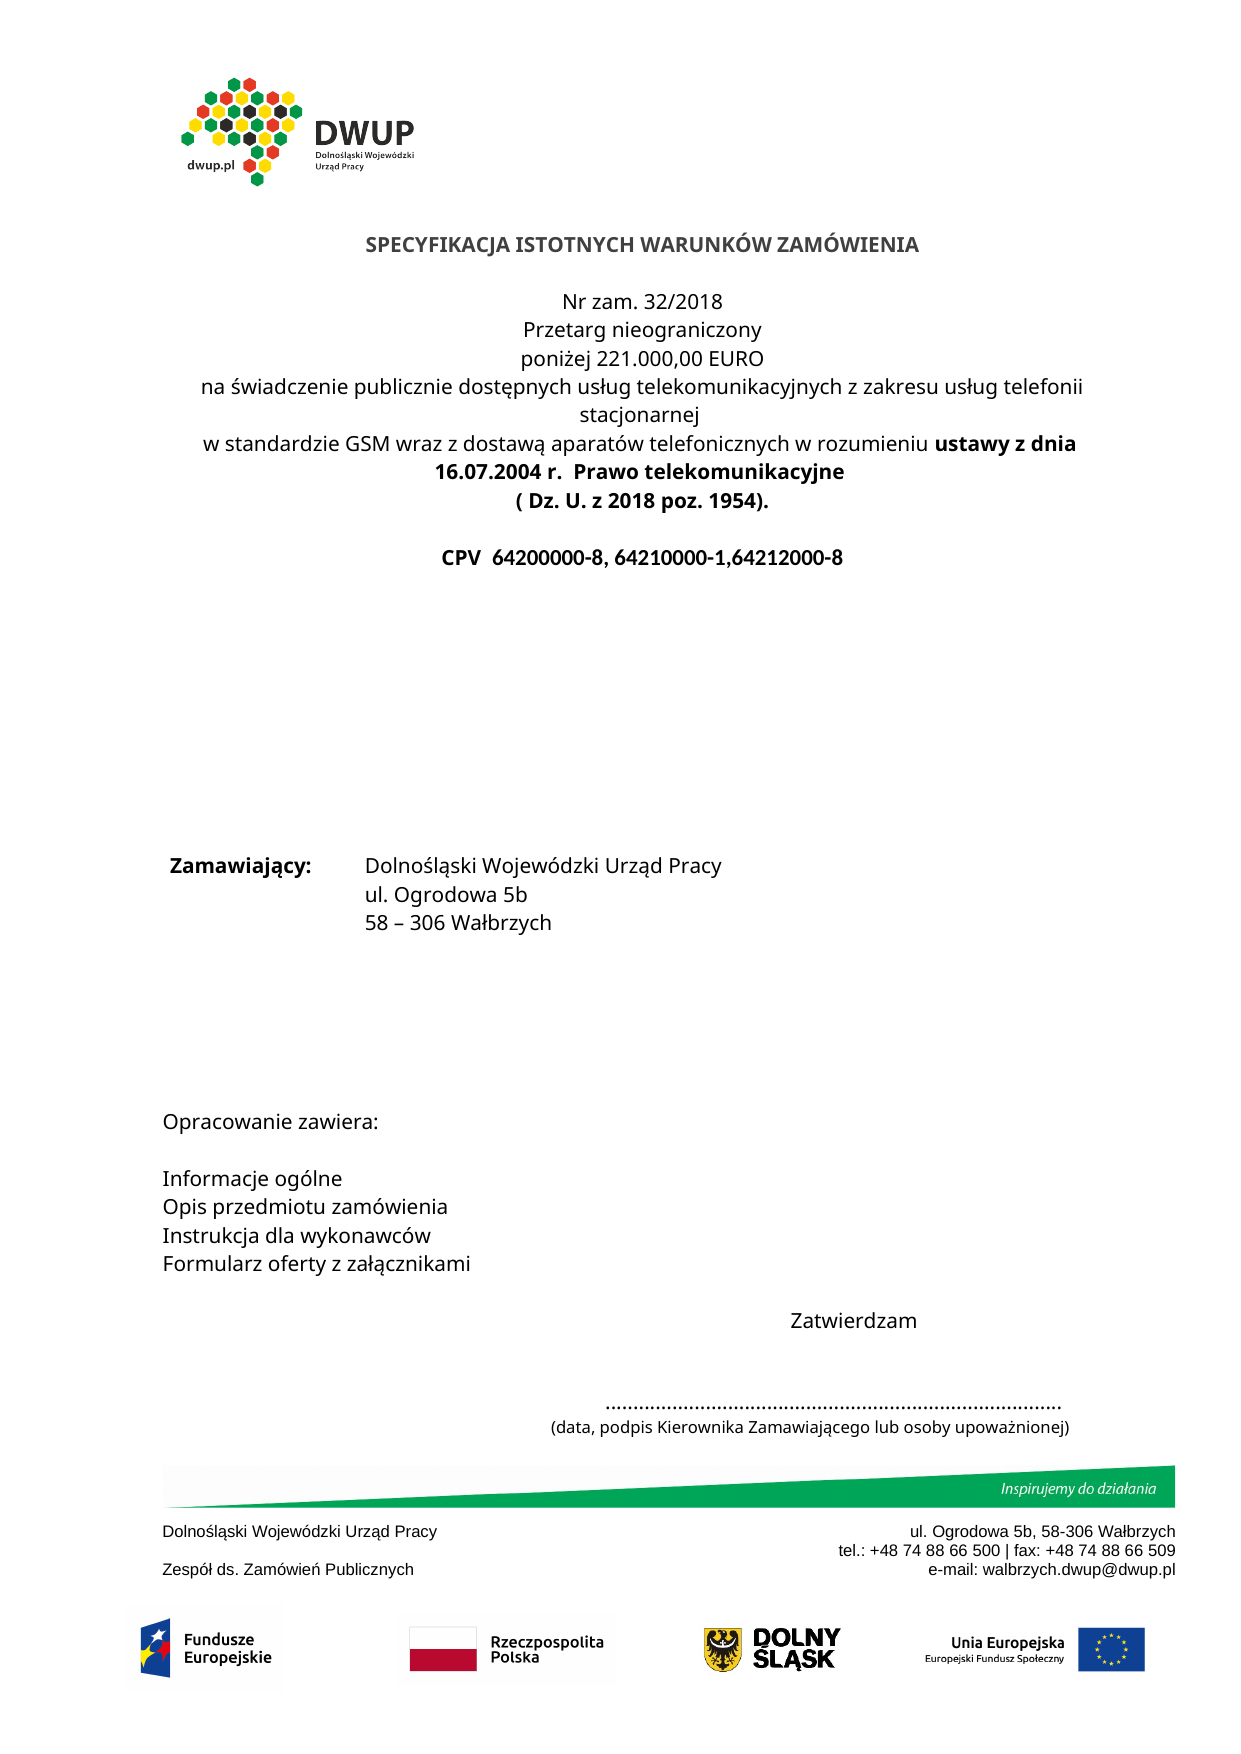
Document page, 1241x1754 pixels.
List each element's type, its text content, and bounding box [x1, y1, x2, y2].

text SPECYFIKACJA ISTOTNYCH WARUNKÓW ZAMÓWIENIA [162, 230, 1122, 258]
text poniżej 221.000,00 EURO [162, 344, 1122, 372]
table_header Dolnośląski Wojewódzki Urząd Pracy ul. Ogrodowa 5b 58 – 306 Wałbrzych [357, 823, 1076, 965]
text Zatwierdzam [752, 1306, 1122, 1335]
picture [395, 1612, 618, 1686]
table_header Zamawiający: [163, 823, 357, 965]
text (data, podpis Kierownika Zamawiającego lub osoby upoważnionej) [162, 1416, 1122, 1438]
picture [162, 59, 433, 206]
picture [162, 1465, 1175, 1508]
picture [126, 1603, 286, 1693]
text Instrukcja dla wykonawców [162, 1221, 1122, 1249]
text .................................................................................. [605, 1363, 1122, 1416]
picture [910, 1612, 1159, 1686]
text Opis przedmiotu zamówienia [162, 1192, 1122, 1221]
text na świadczenie publicznie dostępnych usług telekomunikacyjnych z zakresu usług telefonii stacjonarnej w standardzie GSM wraz z dostawą aparatów telefonicznych w rozumieniu ustawy z dnia 16.07.2004 r. Prawo telekomunikacyjne ( Dz. U. z 2018 poz. 1954). [162, 372, 1122, 514]
text Nr zam. 32/2018 [162, 287, 1122, 315]
picture [697, 1621, 845, 1675]
text CPV 64200000-8, 64210000-1,64212000-8 [162, 543, 1122, 571]
text Informacje ogólne [162, 1164, 1122, 1192]
text Opracowanie zawiera: [162, 1107, 1122, 1136]
text Formularz oferty z załącznikami [162, 1249, 1122, 1278]
text Przetarg nieograniczony [162, 315, 1122, 344]
